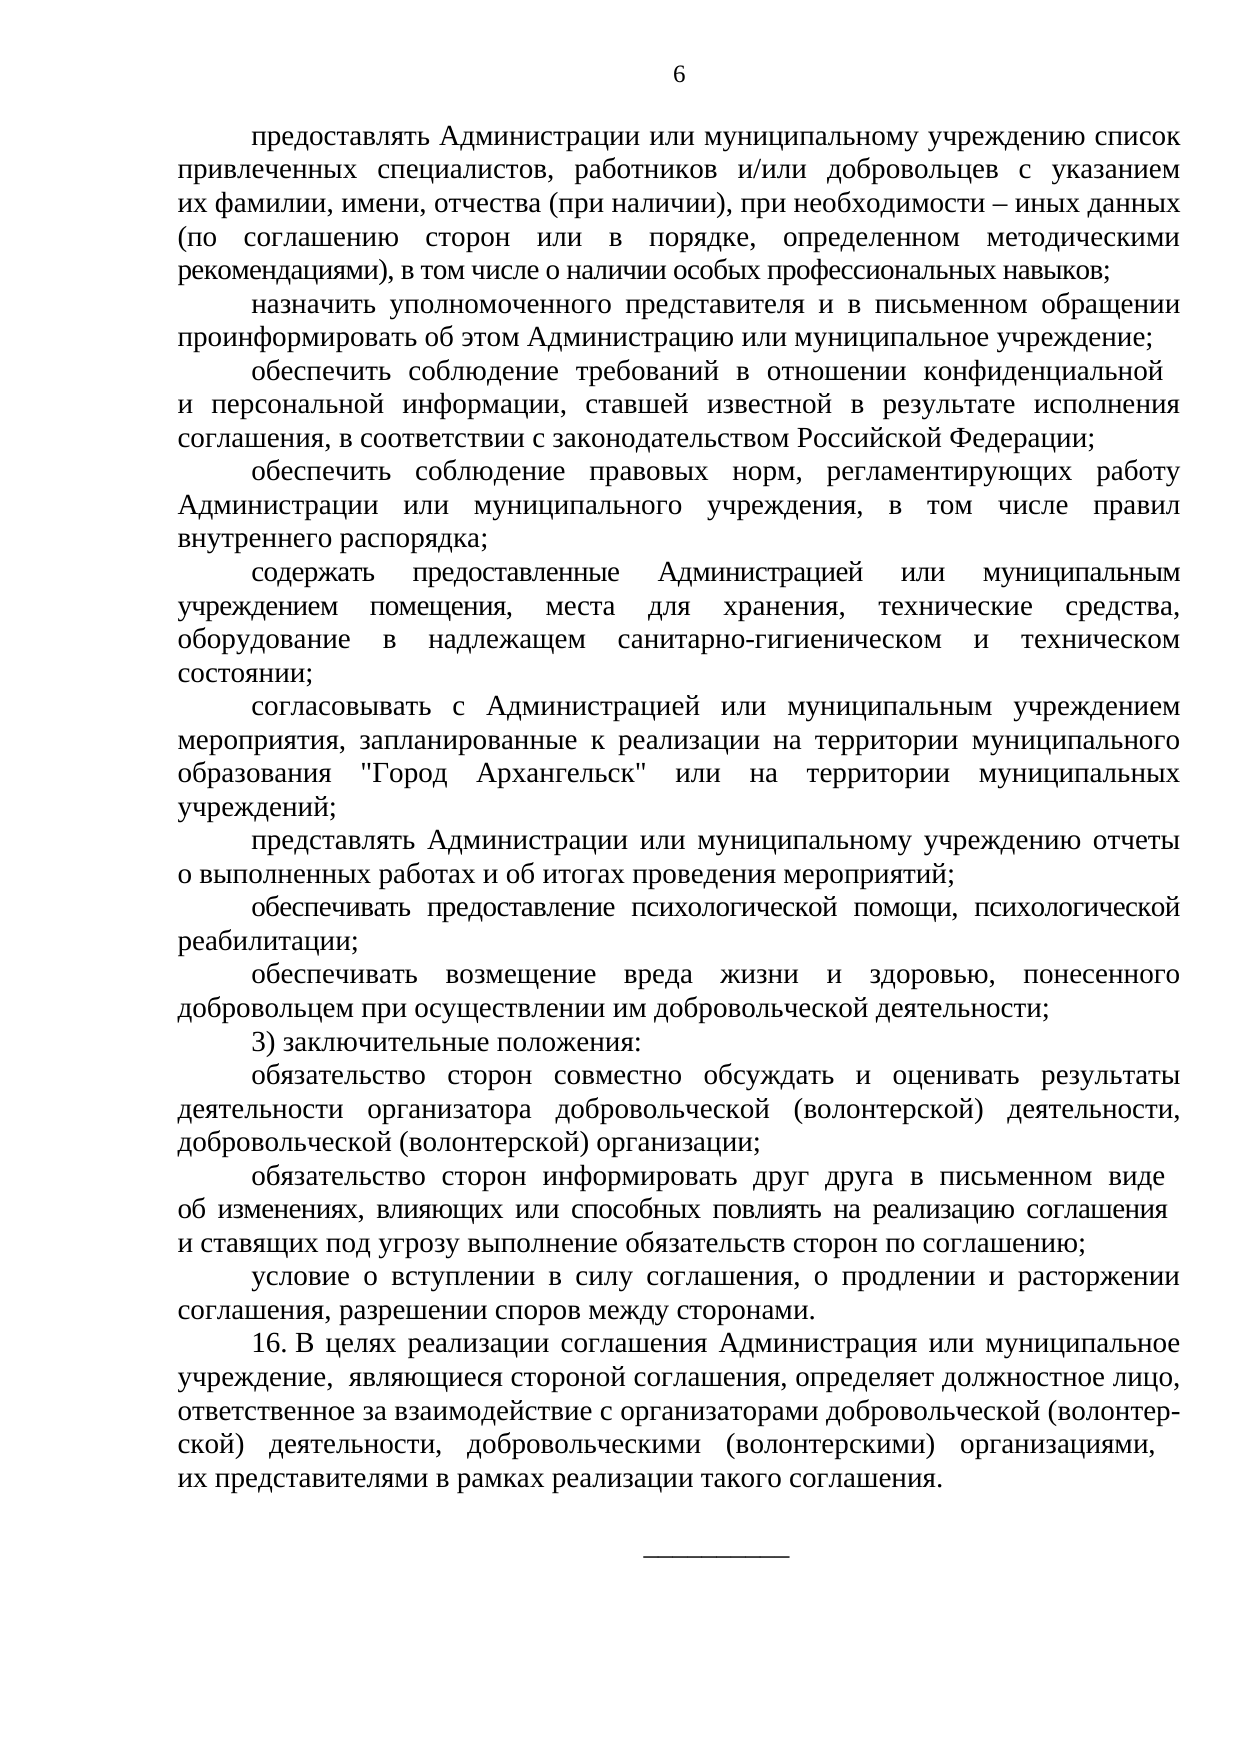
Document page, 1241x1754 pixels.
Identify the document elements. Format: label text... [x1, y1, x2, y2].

text согласовывать с Администрацией или муниципальным учреждением мероприятия, запланированные к реализации на территории муниципального образования "Город Архангельск" или на территории муниципальных учреждений; [177, 688, 1181, 822]
text обеспечить соблюдение требований в отношении конфиденциальной и персональной информации, ставшей известной в результате исполнения соглашения, в соответствии с законодательством Российской Федерации; [177, 353, 1181, 453]
text предоставлять Администрации или муниципальному учреждению список привлеченных специалистов, работников и/или добровольцев с указанием их фамилии, имени, отчества (при наличии), при необходимости – иных данных (по соглашению сторон или в порядке, определенном методическими рекомендациями), в том числе о наличии особых профессиональных навыков; [177, 118, 1181, 286]
text обеспечивать предоставление психологической помощи, психологической реабилитации; [177, 889, 1181, 957]
text представлять Администрации или муниципальному учреждению отчеты о выполненных работах и об итогах проведения мероприятий; [177, 822, 1181, 889]
text 3) заключительные положения: [177, 1024, 1181, 1057]
text обязательство сторон информировать друг друга в письменном виде об изменениях, влияющих или способных повлиять на реализацию соглашения и ставящих под угрозу выполнение обязательств сторон по соглашению; [177, 1158, 1181, 1258]
text обязательство сторон совместно обсуждать и оценивать результаты деятельности организатора добровольческой (волонтерской) деятельности, добровольческой (волонтерской) организации; [177, 1057, 1181, 1158]
text содержать предоставленные Администрацией или муниципальным учреждением помещения, места для хранения, технические средства, оборудование в надлежащем санитарно-гигиеническом и техническом состоянии; [177, 554, 1181, 688]
text 16. В целях реализации соглашения Администрация или муниципальное учреждение, являющиеся стороной соглашения, определяет должностное лицо, ответственное за взаимодействие с организаторами добровольческой (волонтер-ской) деятельности, добровольческими (волонтерскими) организациями, их представителями в рамках реализации такого соглашения. [177, 1326, 1181, 1493]
text __________ [177, 1527, 1181, 1560]
text обеспечивать возмещение вреда жизни и здоровью, понесенного добровольцем при осуществлении им добровольческой деятельности; [177, 957, 1181, 1024]
text условие о вступлении в силу соглашения, о продлении и расторжении соглашения, разрешении споров между сторонами. [177, 1258, 1181, 1326]
text обеспечить соблюдение правовых норм, регламентирующих работу Администрации или муниципального учреждения, в том числе правил внутреннего распорядка; [177, 453, 1181, 554]
text назначить уполномоченного представителя и в письменном обращении проинформировать об этом Администрацию или муниципальное учреждение; [177, 286, 1181, 353]
